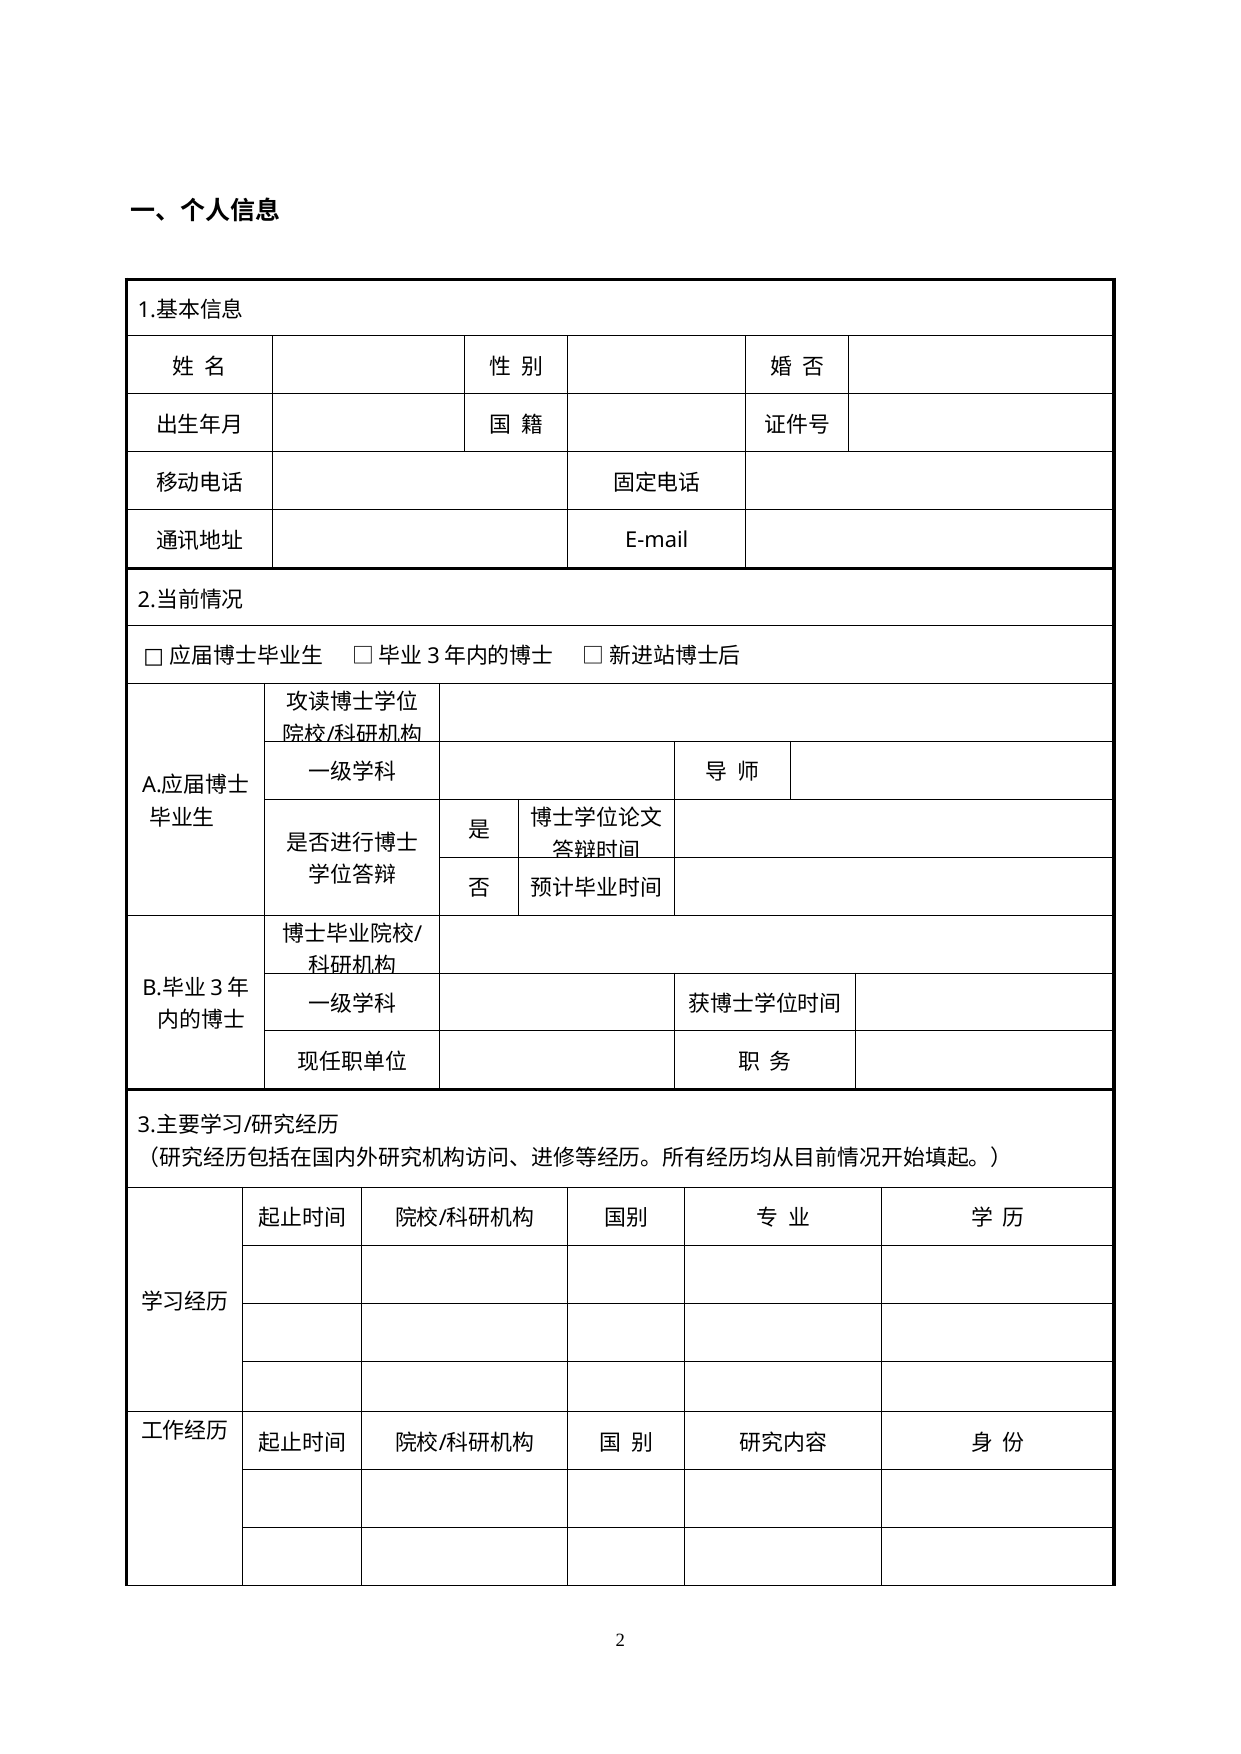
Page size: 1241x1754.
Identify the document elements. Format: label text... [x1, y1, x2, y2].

table_cell [243, 1362, 361, 1411]
table_cell [685, 1362, 881, 1411]
table_cell [882, 1470, 1112, 1527]
table_cell [746, 452, 1112, 509]
table_cell [273, 336, 464, 393]
table_cell 婚 否 [746, 336, 848, 393]
table_cell 是 [440, 800, 518, 857]
table_cell 专 业 [685, 1188, 881, 1245]
table_cell [882, 1304, 1112, 1361]
table_cell [568, 1304, 684, 1361]
table_cell 国别 [568, 1188, 684, 1245]
table_cell 一级学科 [265, 742, 439, 799]
table_cell [791, 742, 1112, 799]
table_cell B.毕业3年 内的博士 [128, 916, 264, 1088]
table_cell 应届博士 毕业生 [128, 684, 264, 914]
table_cell 身 份 [882, 1412, 1112, 1469]
table_header 1.基本信息 [128, 281, 1112, 335]
table_cell 博士学位论文 答辩时间 [519, 800, 674, 857]
table_cell 工作经历 [128, 1412, 242, 1585]
table_cell [685, 1304, 881, 1361]
table_cell [685, 1246, 881, 1303]
table_cell [243, 1528, 361, 1585]
table_cell 学 历 [882, 1188, 1112, 1245]
table_cell 证件号 [746, 394, 848, 451]
table_cell 一级学科 [265, 974, 439, 1030]
table_cell 现任职单位 [265, 1031, 439, 1088]
table_cell [440, 974, 674, 1030]
table_cell 研究内容 [685, 1412, 881, 1469]
text 一、个人信息 [130, 176, 1110, 241]
table_cell [568, 336, 745, 393]
table_cell [882, 1362, 1112, 1411]
table_cell [882, 1246, 1112, 1303]
table_cell E-mail [568, 510, 745, 567]
table_cell 预计毕业时间 [519, 858, 674, 914]
table_cell [440, 684, 1112, 741]
table_cell 国 别 [568, 1412, 684, 1469]
table_cell [568, 1362, 684, 1411]
table_cell 固定电话 [568, 452, 745, 509]
table_cell [440, 916, 1112, 972]
table_cell 职 务 [675, 1031, 855, 1088]
table_cell [362, 1246, 567, 1303]
table_cell 学习经历 [128, 1188, 242, 1411]
table_cell [440, 742, 674, 799]
table_cell [362, 1470, 567, 1527]
table_cell [849, 394, 1112, 451]
table_cell □ 应届博士毕业生 □ 毕业3年内的博士 □ 新进站博士后 [128, 626, 1112, 683]
table_cell [273, 452, 567, 509]
table_cell 院校/科研机构 [362, 1188, 567, 1245]
table_cell [273, 394, 464, 451]
table_cell 2.当前情况 [128, 570, 1112, 625]
table_cell [746, 510, 1112, 567]
table_cell [568, 1528, 684, 1585]
table_cell [243, 1304, 361, 1361]
table_cell [882, 1528, 1112, 1585]
table_cell [362, 1304, 567, 1361]
table_cell 移动电话 [128, 452, 272, 509]
table_cell [568, 394, 745, 451]
table_cell [685, 1528, 881, 1585]
table_cell 姓 名 [128, 336, 272, 393]
table_cell 攻读博士学位院校/科研机构 [265, 684, 439, 741]
table_cell 通讯地址 [128, 510, 272, 567]
table_cell 3.主要学习/研究经历 （研究经历包括在国内外研究机构访问、进修等经历。所有经历均从目前情况开始填起。） [128, 1091, 1112, 1187]
table_cell 性 别 [465, 336, 567, 393]
table_cell [685, 1470, 881, 1527]
table_cell [243, 1246, 361, 1303]
table_cell [440, 1031, 674, 1088]
table_cell [362, 1362, 567, 1411]
table_cell [362, 1528, 567, 1585]
table_cell 否 [440, 858, 518, 914]
table_cell [568, 1246, 684, 1303]
table_cell 院校/科研机构 [362, 1412, 567, 1469]
table_cell [849, 336, 1112, 393]
table_cell [568, 1470, 684, 1527]
table_cell 导 师 [675, 742, 790, 799]
table_cell [856, 974, 1112, 1030]
table_cell [856, 1031, 1112, 1088]
table_cell [243, 1470, 361, 1527]
table_cell 是否进行博士学位答辩 [265, 800, 439, 914]
table_cell 博士毕业院校/科研机构 [265, 916, 439, 972]
table_cell [675, 858, 1112, 914]
table_cell 出生年月 [128, 394, 272, 451]
table_cell 获博士学位时间 [675, 974, 855, 1030]
table_cell 国 籍 [465, 394, 567, 451]
table_cell 起止时间 [243, 1412, 361, 1469]
table_cell 起止时间 [243, 1188, 361, 1245]
table_cell [273, 510, 567, 567]
table_cell [675, 800, 1112, 857]
